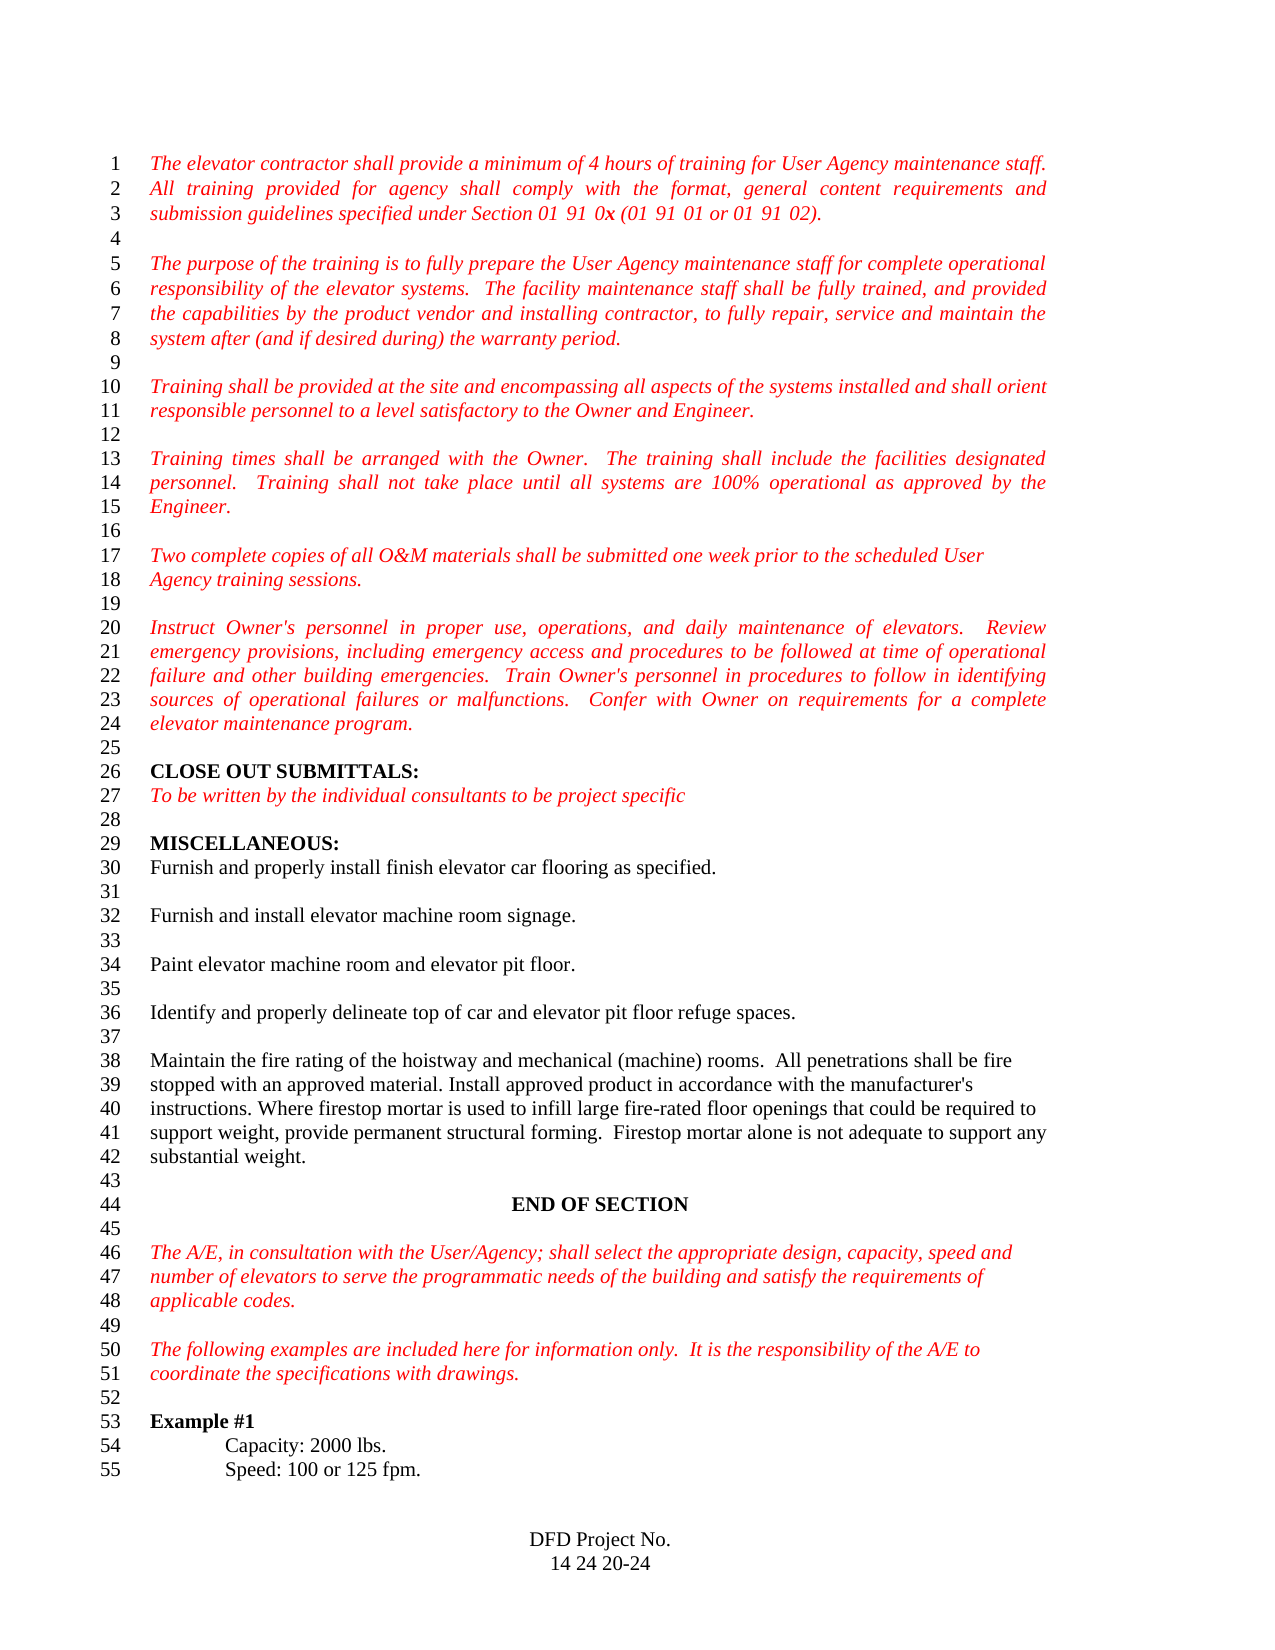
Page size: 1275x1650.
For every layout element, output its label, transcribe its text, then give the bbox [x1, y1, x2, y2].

text Identify and properly delineate top of car and elevator pit floor refuge spaces. [150, 1000, 1050, 1024]
text Training times shall be arranged with the Owner. The training shall include the facilities designated personnel. Training shall not take place until all systems are 100% operational as approved by the Engineer. [150, 446, 1050, 518]
text Example #1 [150, 1409, 960, 1433]
subtitle END OF SECTION [150, 1192, 1050, 1216]
text To be written by the individual consultants to be project specific [150, 783, 1050, 807]
text Instruct Owner's personnel in proper use, operations, and daily maintenance of elevators. Review emergency provisions, including emergency access and procedures to be followed at time of operational failure and other building emergencies. Train Owner's personnel in procedures to follow in identifying sources of operational failures or malfunctions. Confer with Owner on requirements for a complete elevator maintenance program. [150, 615, 1050, 735]
text Two complete copies of all O&M materials shall be submitted one week prior to the scheduled User Agency training sessions. [150, 542, 1050, 591]
text Paint elevator machine room and elevator pit floor. [150, 952, 1050, 976]
text Furnish and properly install finish elevator car flooring as specified. [150, 855, 1050, 879]
text Furnish and install elevator machine room signage. [150, 903, 1050, 927]
subtitle The A/E, in consultation with the User/Agency; shall select the appropriate design, capacity, speed and number of elevators to serve the programmatic needs of the building and satisfy the requirements of applicable codes. [150, 1240, 1050, 1312]
text MISCELLANEOUS: [150, 831, 1050, 855]
text CLOSE OUT SUBMITTALS: [150, 759, 1050, 783]
text Speed: 100 or 125 fpm. [225, 1457, 960, 1481]
text Maintain the fire rating of the hoistway and mechanical (machine) rooms. All penetrations shall be fire stopped with an approved material. Install approved product in accordance with the manufacturer's instructions. Where firestop mortar is used to infill large fire-rated floor openings that could be required to support weight, provide permanent structural forming. Firestop mortar alone is not adequate to support any substantial weight. [150, 1048, 1050, 1168]
text The elevator contractor shall provide a minimum of 4 hours of training for User Agency maintenance staff. All training provided for agency shall comply with the format, general content requirements and submission guidelines specified under Section 01 91 0x (01 91 01 or 01 91 02). [150, 150, 1050, 225]
subtitle The following examples are included here for information only. It is the responsibility of the A/E to coordinate the specifications with drawings. [150, 1337, 1050, 1385]
text Capacity: 2000 lbs. [225, 1433, 960, 1457]
text Training shall be provided at the site and encompassing all aspects of the systems installed and shall orient responsible personnel to a level satisfactory to the Owner and Engineer. [150, 374, 1050, 422]
text The purpose of the training is to fully prepare the User Agency maintenance staff for complete operational responsibility of the elevator systems. The facility maintenance staff shall be fully trained, and provided the capabilities by the product vendor and installing contractor, to fully repair, service and maintain the system after (and if desired during) the warranty period. [150, 250, 1050, 350]
